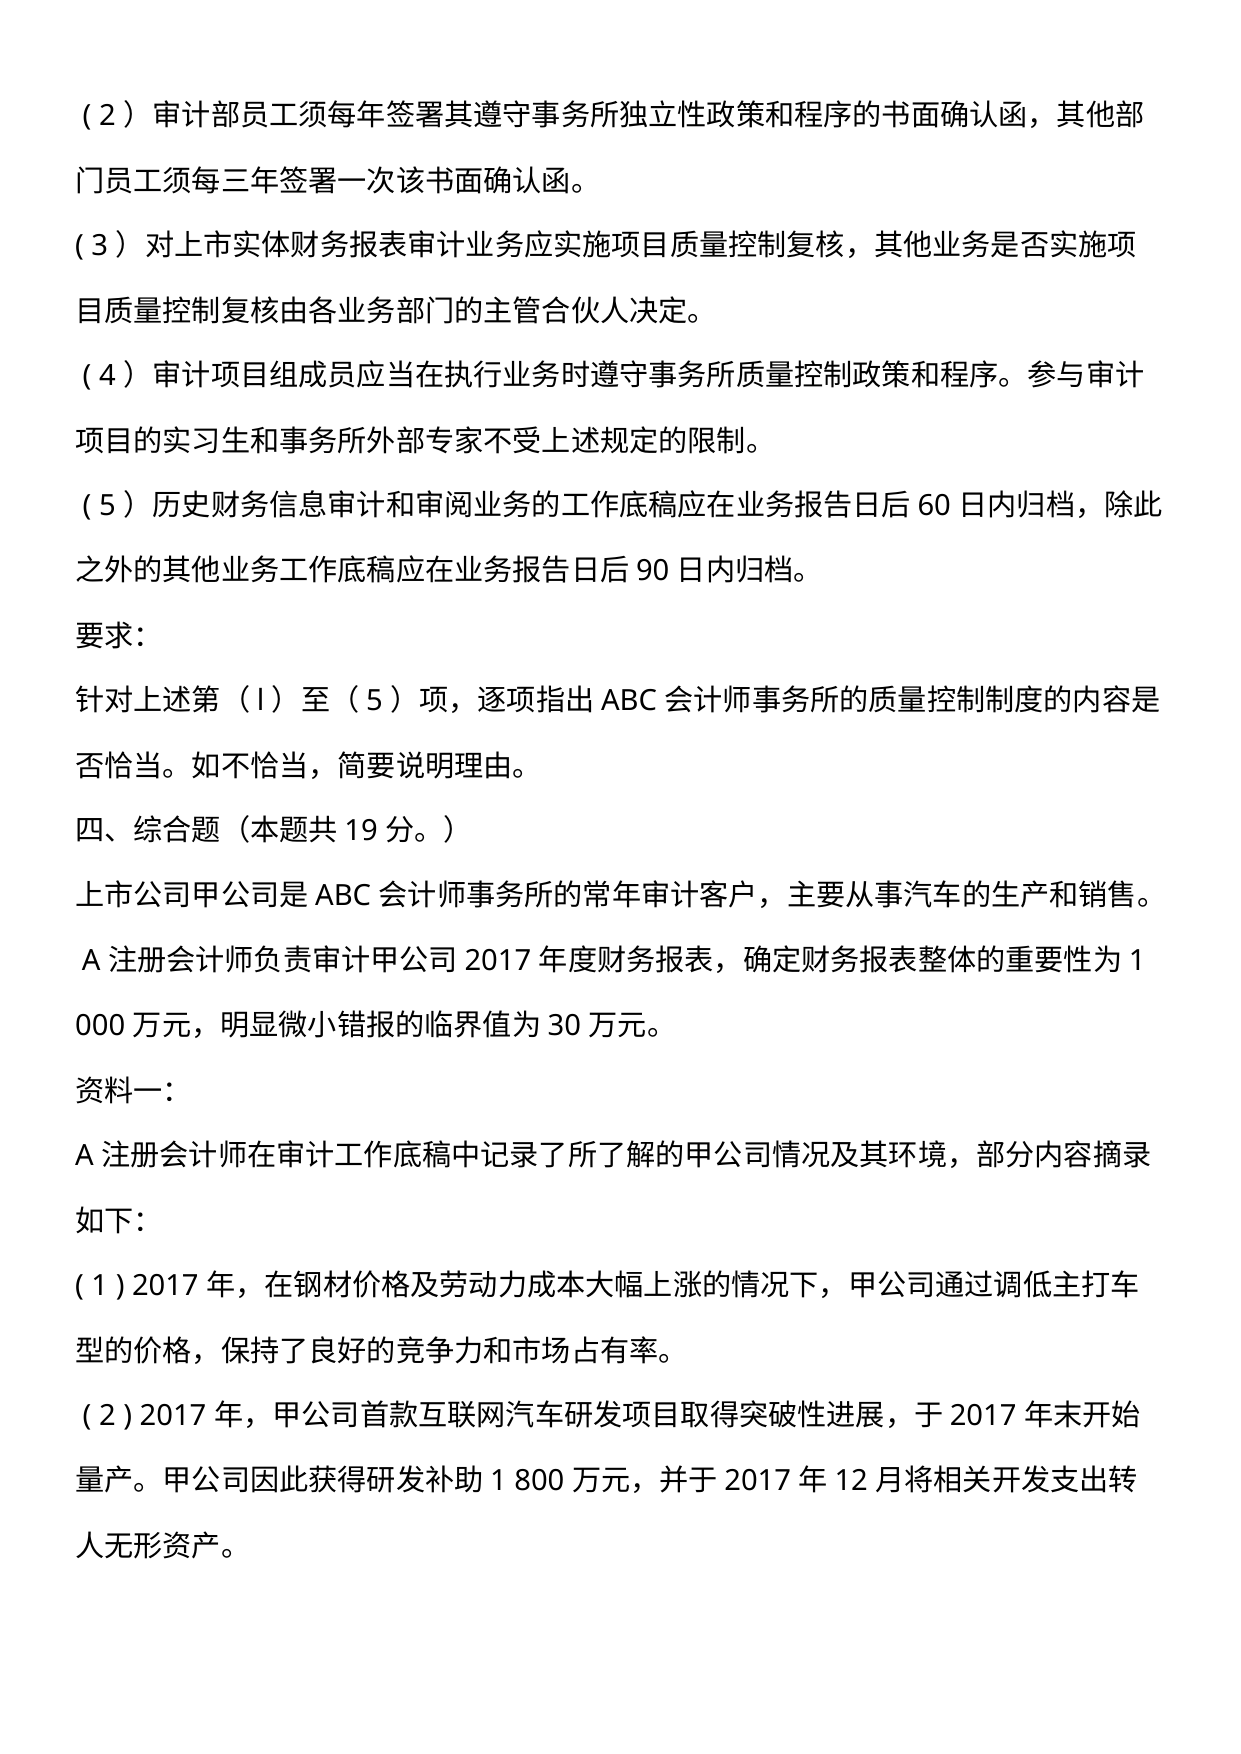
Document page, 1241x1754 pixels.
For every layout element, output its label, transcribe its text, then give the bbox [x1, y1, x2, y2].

list 上市公司甲公司是 ABC 会计师事务所的常年审计客户，主要从事汽车的生产和销售。 A 注册会计师负责审计甲公司 2017 年度财务报表，确定财务报表整体的重要性为 1 000 万元，明显微小错报的临界值为 30 万元。 [75, 861, 1165, 1056]
text ( 3 ）对上市实体财务报表审计业务应实施项目质量控制复核，其他业务是否实施项目质量控制复核由各业务部门的主管合伙人决定。 [75, 211, 1165, 341]
text ( 2 ）审计部员工须每年签署其遵守事务所独立性政策和程序的书面确认函，其他部门员工须每三年签署一次该书面确认函。 [75, 81, 1165, 211]
list ( 2 ) 2017 年，甲公司首款互联网汽车研发项目取得突破性进展，于 2017 年末开始量产。甲公司因此获得研发补助 1 800 万元，并于 2017 年 12 月将相关开发支出转人无形资产。 [75, 1381, 1165, 1576]
list ( 1 ) 2017 年，在钢材价格及劳动力成本大幅上涨的情况下，甲公司通过调低主打车型的价格，保持了良好的竞争力和市场占有率。 [75, 1251, 1165, 1381]
list A 注册会计师在审计工作底稿中记录了所了解的甲公司情况及其环境，部分内容摘录如下： [75, 1121, 1165, 1251]
text 要求： [75, 601, 1165, 666]
list 资料一： [75, 1056, 1165, 1121]
text ( 5 ）历史财务信息审计和审阅业务的工作底稿应在业务报告日后 60 日内归档，除此之外的其他业务工作底稿应在业务报告日后 90 日内归档。 [75, 471, 1165, 601]
text 针对上述第（ l ）至（ 5 ）项，逐项指出 ABC 会计师事务所的质量控制制度的内容是否恰当。如不恰当，简要说明理由。 [75, 666, 1165, 796]
text ( 4 ）审计项目组成员应当在执行业务时遵守事务所质量控制政策和程序。参与审计项目的实习生和事务所外部专家不受上述规定的限制。 [75, 341, 1165, 471]
list 综合题（本题共 19 分。） [75, 796, 1165, 861]
